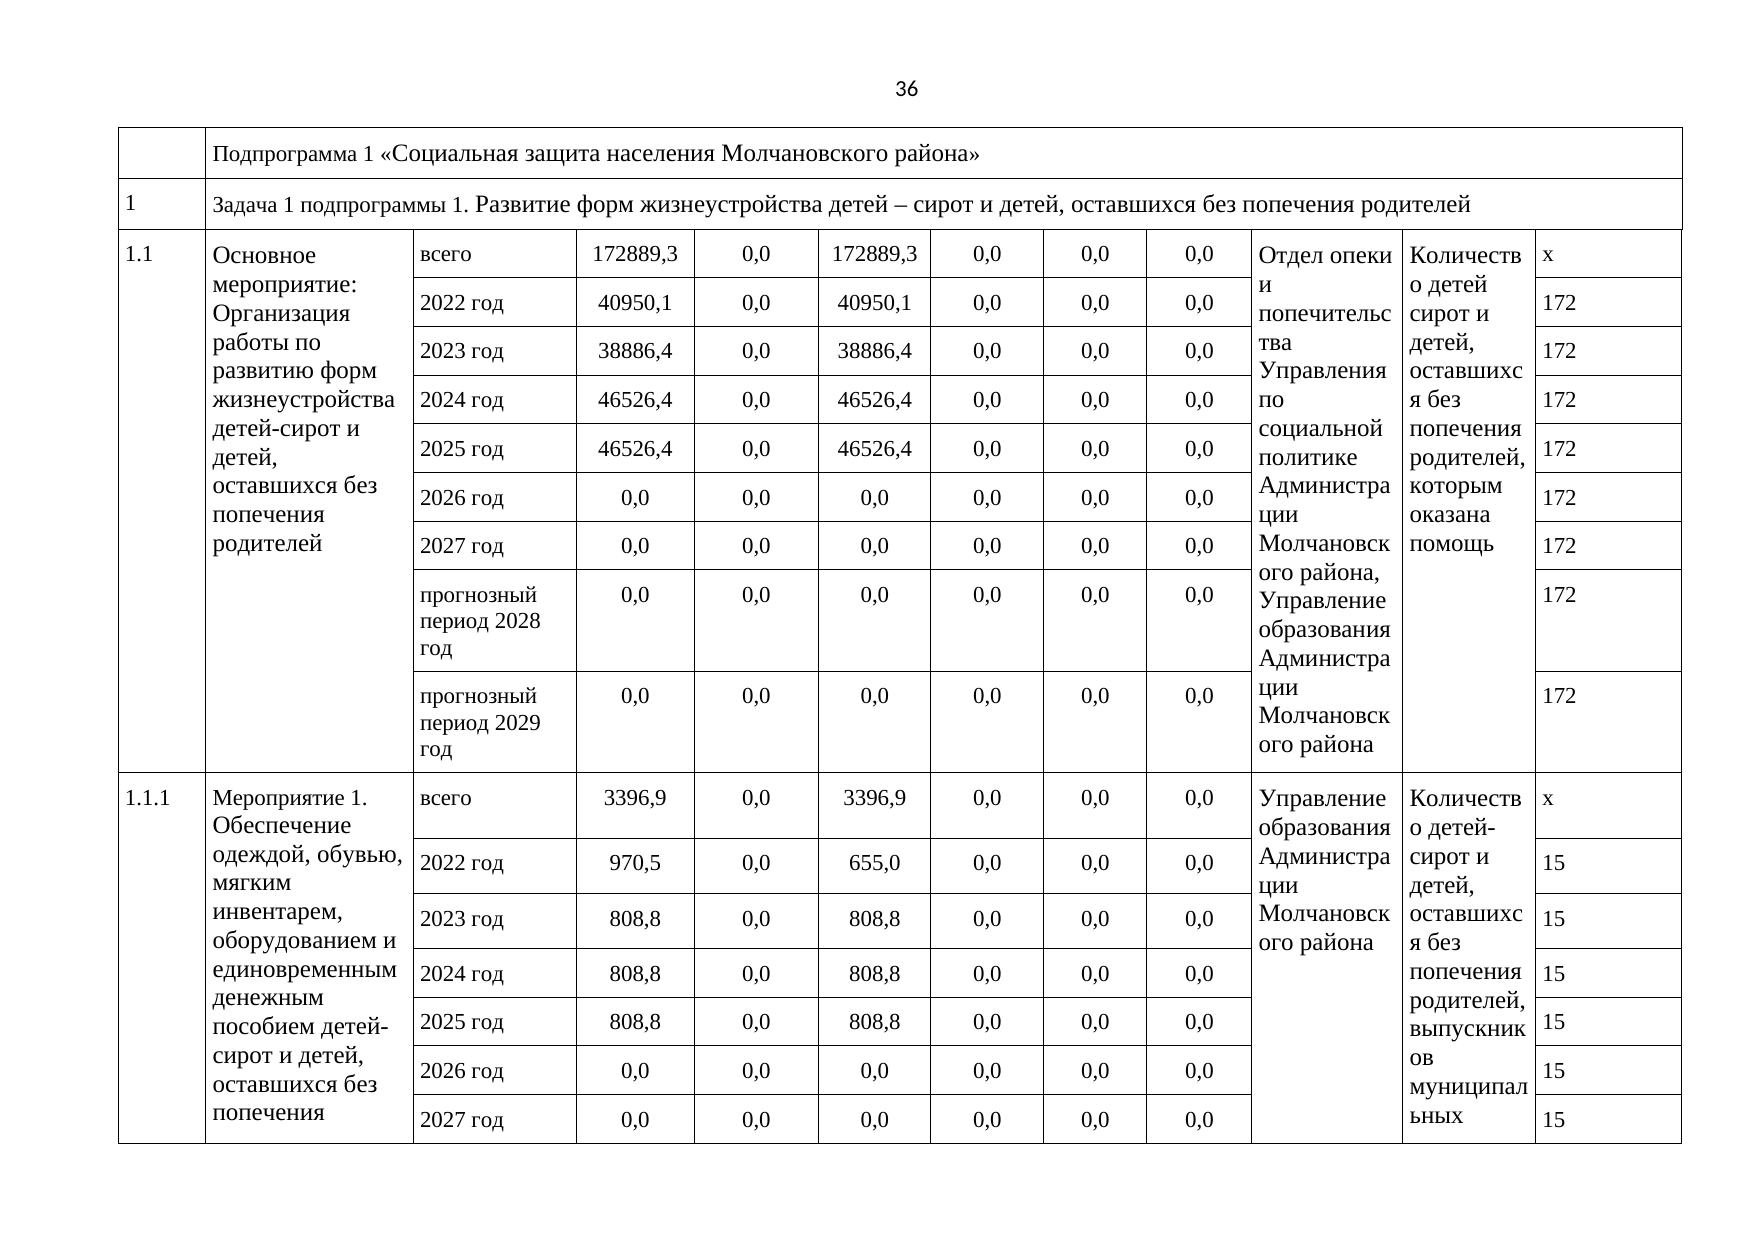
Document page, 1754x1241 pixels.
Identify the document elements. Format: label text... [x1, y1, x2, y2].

table_cell 0,0 [931, 376, 1043, 423]
table_cell 0,0 [695, 473, 818, 521]
table_cell 0,0 [1044, 522, 1146, 569]
table_cell 808,8 [819, 894, 930, 948]
table_cell 0,0 [1147, 998, 1251, 1045]
table_cell 0,0 [1147, 522, 1251, 569]
table_cell 0,0 [819, 473, 930, 521]
table_cell 2027 год [414, 1095, 576, 1143]
table_cell 808,8 [577, 998, 694, 1045]
table_cell 0,0 [931, 949, 1043, 997]
table_cell 2023 год [414, 894, 576, 948]
table_cell 2025 год [414, 998, 576, 1045]
table_cell 0,0 [1147, 327, 1251, 374]
table_cell 0,0 [695, 998, 818, 1045]
table_cell 172889,3 [577, 230, 694, 277]
table_cell 0,0 [931, 424, 1043, 472]
table_cell Количество детей сирот и детей, оставшихся без попечения родителей, которым оказана помощь [1403, 230, 1535, 772]
table_cell 0,0 [577, 570, 694, 671]
table_cell Количество детей-сирот и детей, оставшихся без попечения родителей, выпускников муниципальных образовательных организаций, находящихся под опекой или в приемных семьях обеспеченных одеждой, обувью, мягким инвентарем, оборудованием и единовременным денежным пособием [1403, 773, 1535, 1143]
table_cell 0,0 [1044, 773, 1146, 838]
table_cell 0,0 [695, 1046, 818, 1094]
table_cell 0,0 [931, 894, 1043, 948]
table_cell 0,0 [931, 522, 1043, 569]
table_cell 0,0 [577, 522, 694, 569]
table_cell 0,0 [695, 773, 818, 838]
table_cell 15 [1536, 839, 1681, 893]
table_cell 0,0 [931, 278, 1043, 326]
table_cell 0,0 [931, 672, 1043, 772]
table_cell 0,0 [1147, 949, 1251, 997]
table_cell прогнозный период 2028 год [414, 570, 576, 671]
table_cell 15 [1536, 949, 1681, 997]
table_cell 2022 год [414, 278, 576, 326]
table_cell Управление образования Администрации Молчановского района [1252, 773, 1402, 1143]
table_cell прогнозный период 2029 год [414, 672, 576, 772]
table_cell 0,0 [1147, 1046, 1251, 1094]
table_cell 0,0 [695, 376, 818, 423]
table_cell 15 [1536, 894, 1681, 948]
table_cell 0,0 [1044, 672, 1146, 772]
table_cell 808,8 [819, 998, 930, 1045]
table_cell 2025 год [414, 424, 576, 472]
table_cell 0,0 [1044, 949, 1146, 997]
table_cell 0,0 [1147, 773, 1251, 838]
table_cell 0,0 [1044, 230, 1146, 277]
table_cell 2023 год [414, 327, 576, 374]
table_cell 808,8 [819, 949, 930, 997]
table_cell 172 [1536, 570, 1681, 671]
table_cell 0,0 [1044, 998, 1146, 1045]
table_cell 0,0 [931, 230, 1043, 277]
table_cell 0,0 [1044, 327, 1146, 374]
table_cell 0,0 [1147, 424, 1251, 472]
table_cell 15 [1536, 998, 1681, 1045]
table_cell 172 [1536, 473, 1681, 521]
table_cell 0,0 [1147, 376, 1251, 423]
table_cell 0,0 [695, 570, 818, 671]
table_cell 3396,9 [819, 773, 930, 838]
table_cell 0,0 [695, 424, 818, 472]
table_cell 808,8 [577, 949, 694, 997]
table_cell 0,0 [931, 998, 1043, 1045]
table_cell 1 [119, 179, 205, 229]
table_cell 0,0 [819, 672, 930, 772]
table_cell 15 [1536, 1046, 1681, 1094]
table_cell 0,0 [577, 1095, 694, 1143]
table_cell 655,0 [819, 839, 930, 893]
table_cell 0,0 [695, 949, 818, 997]
table_cell 0,0 [1044, 473, 1146, 521]
table_cell 0,0 [1147, 570, 1251, 671]
table_cell 0,0 [695, 839, 818, 893]
table_cell 0,0 [1147, 473, 1251, 521]
table_cell 0,0 [931, 1046, 1043, 1094]
table_cell 172 [1536, 278, 1681, 326]
table_cell 0,0 [695, 230, 818, 277]
table_cell 15 [1536, 1095, 1681, 1143]
table_cell Отдел опеки и попечительства Управления по социальной политике Администрации Молчановского района, Управление образования Администрации Молчановского района [1252, 230, 1402, 772]
table_cell 2024 год [414, 949, 576, 997]
table_cell 0,0 [819, 1095, 930, 1143]
table_cell всего [414, 773, 576, 838]
table_cell 808,8 [577, 894, 694, 948]
table_cell всего [414, 230, 576, 277]
table_cell 172889,3 [819, 230, 930, 277]
table_cell 0,0 [1147, 230, 1251, 277]
table_cell 970,5 [577, 839, 694, 893]
table_cell 0,0 [931, 839, 1043, 893]
table_cell 0,0 [1044, 1095, 1146, 1143]
table_cell 0,0 [931, 773, 1043, 838]
table_cell Задача 1 подпрограммы 1. Развитие форм жизнеустройства детей – сирот и детей, оставшихся без попечения родителей [206, 179, 1682, 229]
table_cell 172 [1536, 327, 1681, 374]
table_cell Основное мероприятие: Организация работы по развитию форм жизнеустройства детей-сирот и детей, оставшихся без попечения родителей [206, 230, 413, 772]
table_cell 0,0 [695, 894, 818, 948]
table_cell 0,0 [1147, 839, 1251, 893]
table_cell 0,0 [1147, 672, 1251, 772]
table_cell 0,0 [577, 473, 694, 521]
table_cell 2024 год [414, 376, 576, 423]
table_cell 46526,4 [819, 424, 930, 472]
table_cell 0,0 [819, 1046, 930, 1094]
table_cell 0,0 [1044, 278, 1146, 326]
table_cell 172 [1536, 376, 1681, 423]
table_cell 40950,1 [577, 278, 694, 326]
table_cell 0,0 [1147, 278, 1251, 326]
table_cell 0,0 [577, 1046, 694, 1094]
table_cell 0,0 [695, 327, 818, 374]
table_cell 0,0 [1044, 424, 1146, 472]
table_cell 46526,4 [577, 424, 694, 472]
table_cell 0,0 [1044, 570, 1146, 671]
table_cell 0,0 [1044, 894, 1146, 948]
table_cell 2026 год [414, 1046, 576, 1094]
table_cell Подпрограмма 1 «Социальная защита населения Молчановского района» [206, 128, 1682, 178]
table_cell 0,0 [1044, 376, 1146, 423]
table_cell 2022 год [414, 839, 576, 893]
table_cell 172 [1536, 522, 1681, 569]
table_cell 38886,4 [819, 327, 930, 374]
table_cell 1.1 [119, 230, 205, 772]
table_cell 0,0 [695, 1095, 818, 1143]
table_cell 38886,4 [577, 327, 694, 374]
table_cell 2026 год [414, 473, 576, 521]
table_cell 0,0 [931, 327, 1043, 374]
table_cell 0,0 [1044, 839, 1146, 893]
table_cell [119, 128, 205, 178]
table_cell 0,0 [1147, 1095, 1251, 1143]
table_cell 1.1.1 [119, 773, 205, 1143]
table_cell 0,0 [819, 522, 930, 569]
table_cell x [1536, 230, 1681, 277]
table_cell 46526,4 [819, 376, 930, 423]
table_cell 172 [1536, 424, 1681, 472]
table_cell 0,0 [695, 522, 818, 569]
table_cell х [1536, 773, 1681, 838]
table_cell 0,0 [695, 672, 818, 772]
table_cell 0,0 [819, 570, 930, 671]
table_cell 0,0 [1147, 894, 1251, 948]
table_cell 3396,9 [577, 773, 694, 838]
table_cell Мероприятие 1. Обеспечение одеждой, обувью, мягким инвентарем, оборудованием и единовременным денежным пособием детей-сирот и детей, оставшихся без попечения родителей, а также лиц из числа детей-сирот и детей, оставшихся без попечения родителей, -выпускников муниципальных образовательных организаций, находящихся (находившихся) под опекой (попечительством) или в приемных семьях, и выпускников частных общеобразовательных организаций, находящихся (находившихся) под опекой (попечительством), в приемных семьях [206, 773, 413, 1143]
table_cell 2027 год [414, 522, 576, 569]
table_cell 40950,1 [819, 278, 930, 326]
table_cell 0,0 [931, 473, 1043, 521]
table_cell 172 [1536, 672, 1681, 772]
table_cell 0,0 [695, 278, 818, 326]
table_cell 0,0 [931, 1095, 1043, 1143]
table_cell 46526,4 [577, 376, 694, 423]
table_cell 0,0 [931, 570, 1043, 671]
table_cell 0,0 [577, 672, 694, 772]
table_cell 0,0 [1044, 1046, 1146, 1094]
